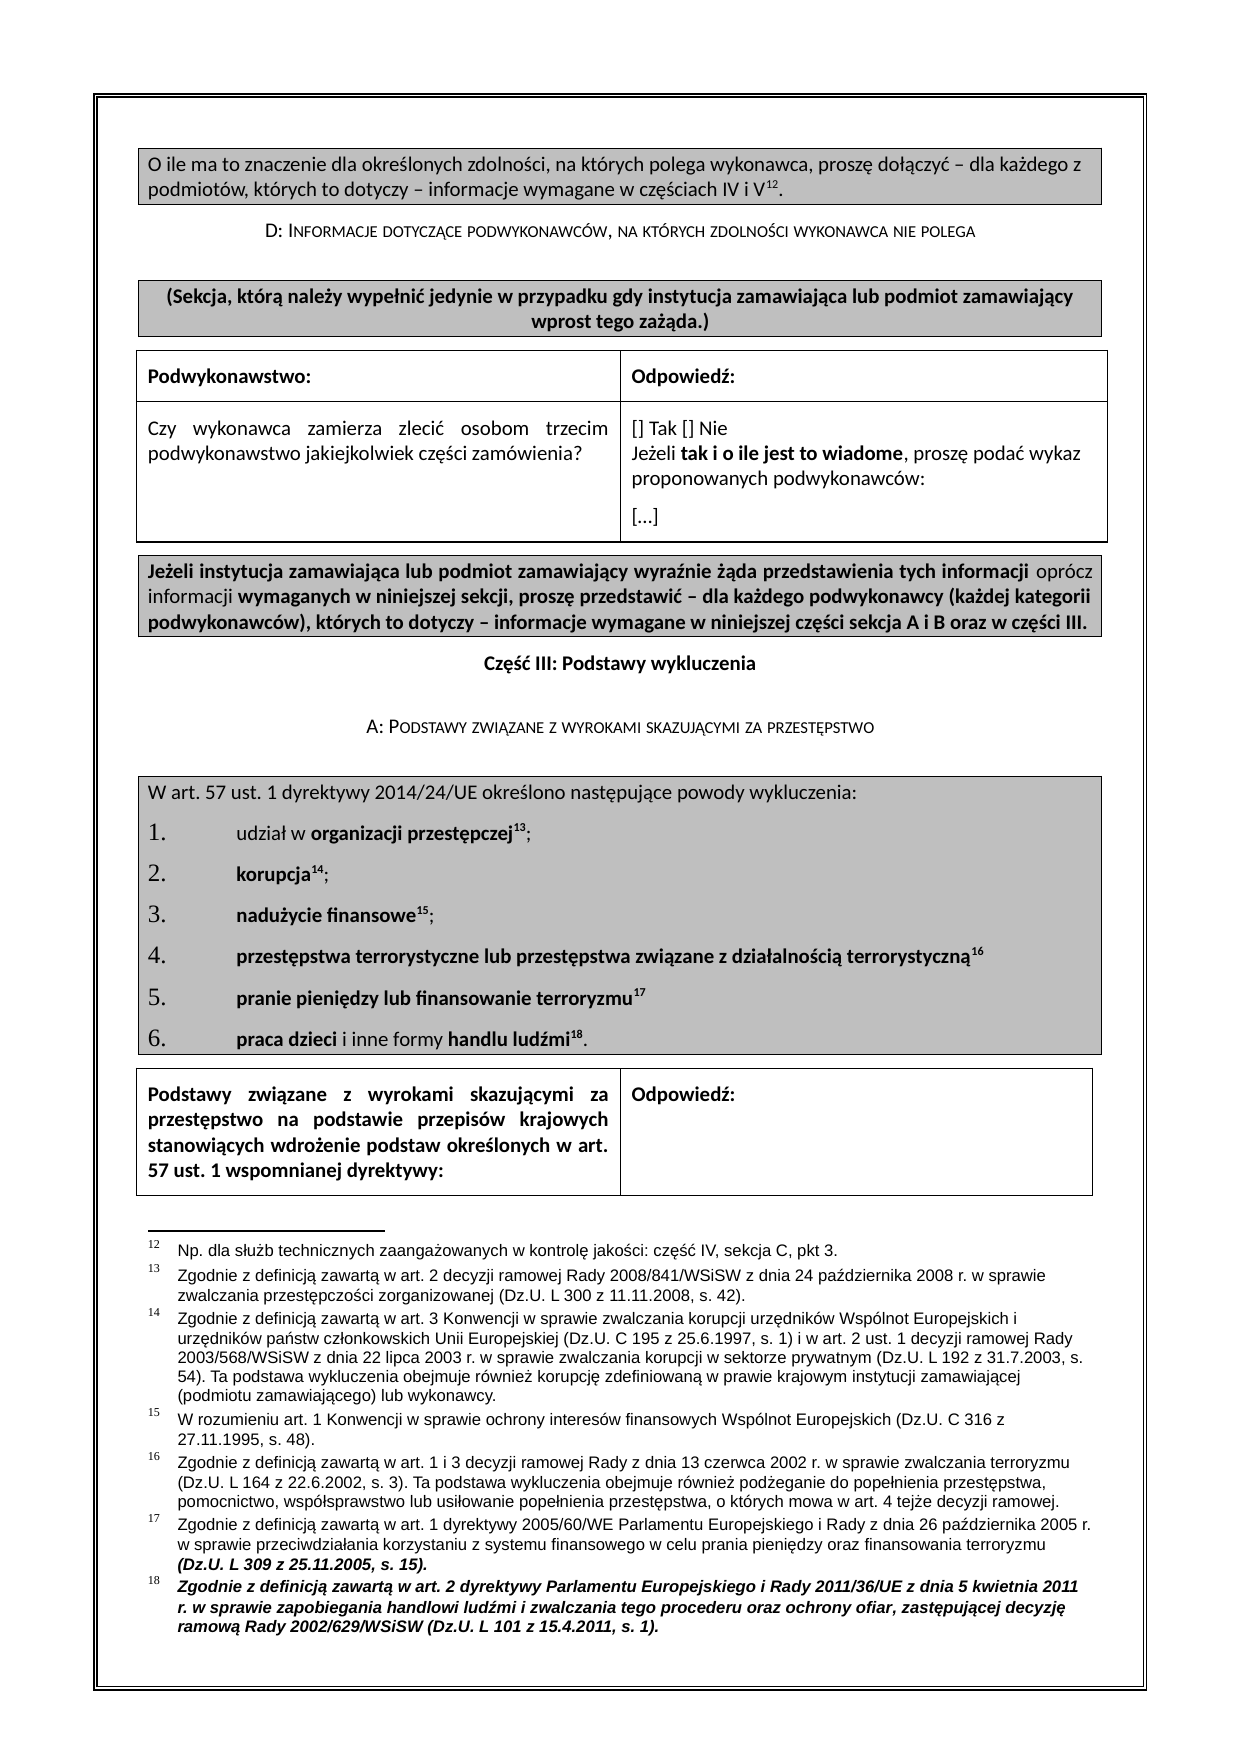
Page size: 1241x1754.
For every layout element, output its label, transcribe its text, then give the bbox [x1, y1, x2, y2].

text (Sekcja, którą należy wypełnić jedynie w przypadku gdy instytucja zamawiająca lub podmiot zamawiający wprost tego zażąda.) [139, 281, 1101, 336]
table_cell Czy wykonawca zamierza zlecić osobom trzecim podwykonawstwo jakiejkolwiek części zamówienia? [137, 402, 620, 541]
table_header Podstawy związane z wyrokami skazującymi za przestępstwo na podstawie przepisów krajowych stanowiących wdrożenie podstaw określonych w art. 57 ust. 1 wspomnianej dyrektywy: [137, 1069, 620, 1195]
text W art. 57 ust. 1 dyrektywy 2014/24/UE określono następujące powody wykluczenia: [139, 777, 1101, 804]
list pranie pieniędzy lub finansowanie terroryzmu [139, 979, 1101, 1011]
table_cell [] Tak [] Nie Jeżeli tak i o ile jest to wiadome, proszę podać wykaz proponowanych podwykonawców: […] [621, 402, 1107, 541]
text A: Podstawy związane z wyrokami skazującymi za przestępstwo [148, 713, 1092, 738]
list korupcja; [139, 855, 1101, 887]
text Część III: Podstawy wykluczenia [148, 650, 1092, 675]
table_header Odpowiedź: [621, 351, 1107, 401]
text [139, 149, 1101, 204]
list nadużycie finansowe; [139, 896, 1101, 928]
list praca dzieci i inne formy handlu ludźmi. [139, 1020, 1101, 1054]
list udział w organizacji przestępczej; [139, 814, 1101, 846]
table_header Podwykonawstwo: [137, 351, 620, 401]
table_header Odpowiedź: [621, 1069, 1092, 1195]
text D: Informacje dotyczące podwykonawców, na których zdolności wykonawca nie polega [148, 217, 1092, 243]
text Jeżeli instytucja zamawiająca lub podmiot zamawiający wyraźnie żąda przedstawienia tych informacji oprócz informacji wymaganych w niniejszej sekcji, proszę przedstawić – dla każdego podwykonawcy (każdej kategorii podwykonawców), których to dotyczy – informacje wymagane w niniejszej części sekcja A i B oraz w części III. [139, 556, 1101, 636]
list przestępstwa terrorystyczne lub przestępstwa związane z działalnością terrorystyczną [139, 937, 1101, 969]
